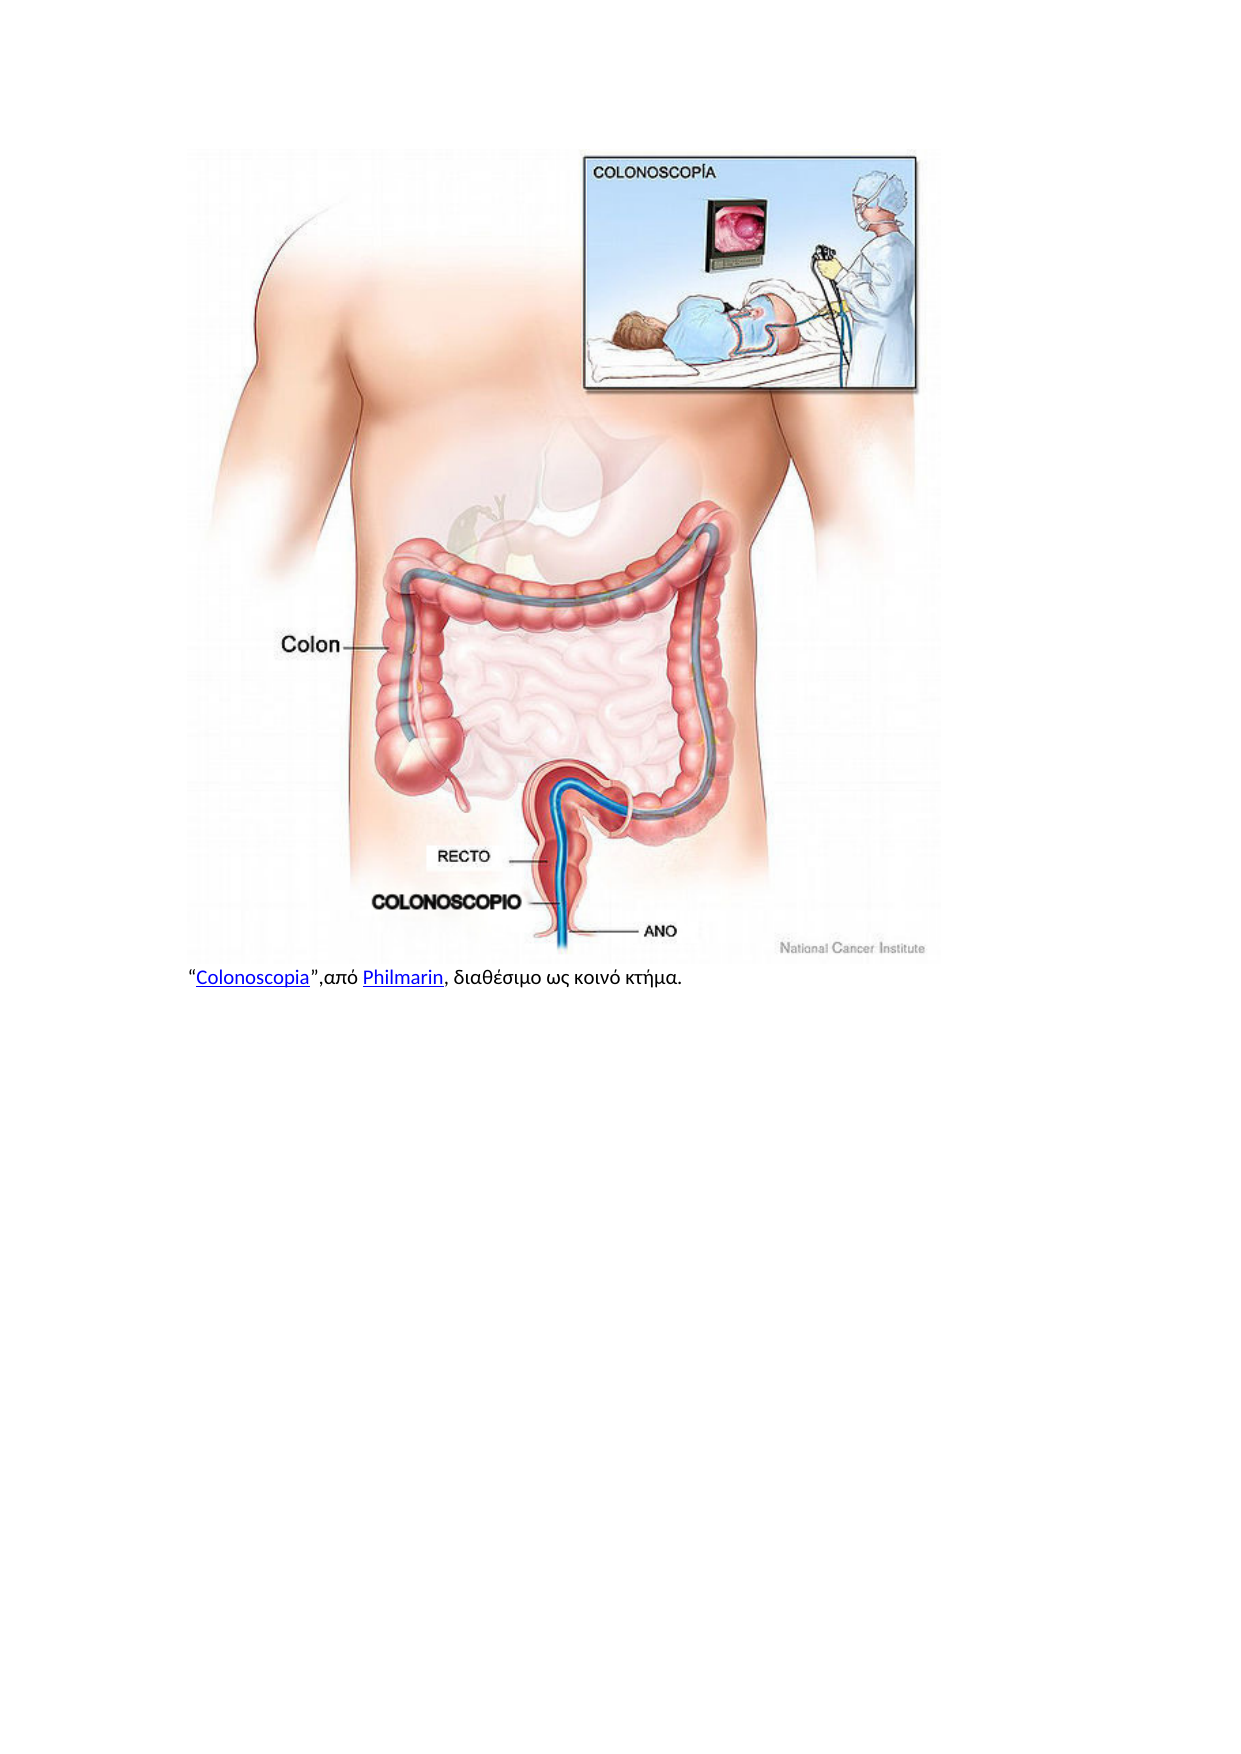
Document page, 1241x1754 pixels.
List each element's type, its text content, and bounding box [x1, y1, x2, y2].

text “Colonoscopia”,από Philmarin, διαθέσιμο ως κοινό κτήμα. [187, 964, 1053, 989]
picture [187, 149, 941, 964]
